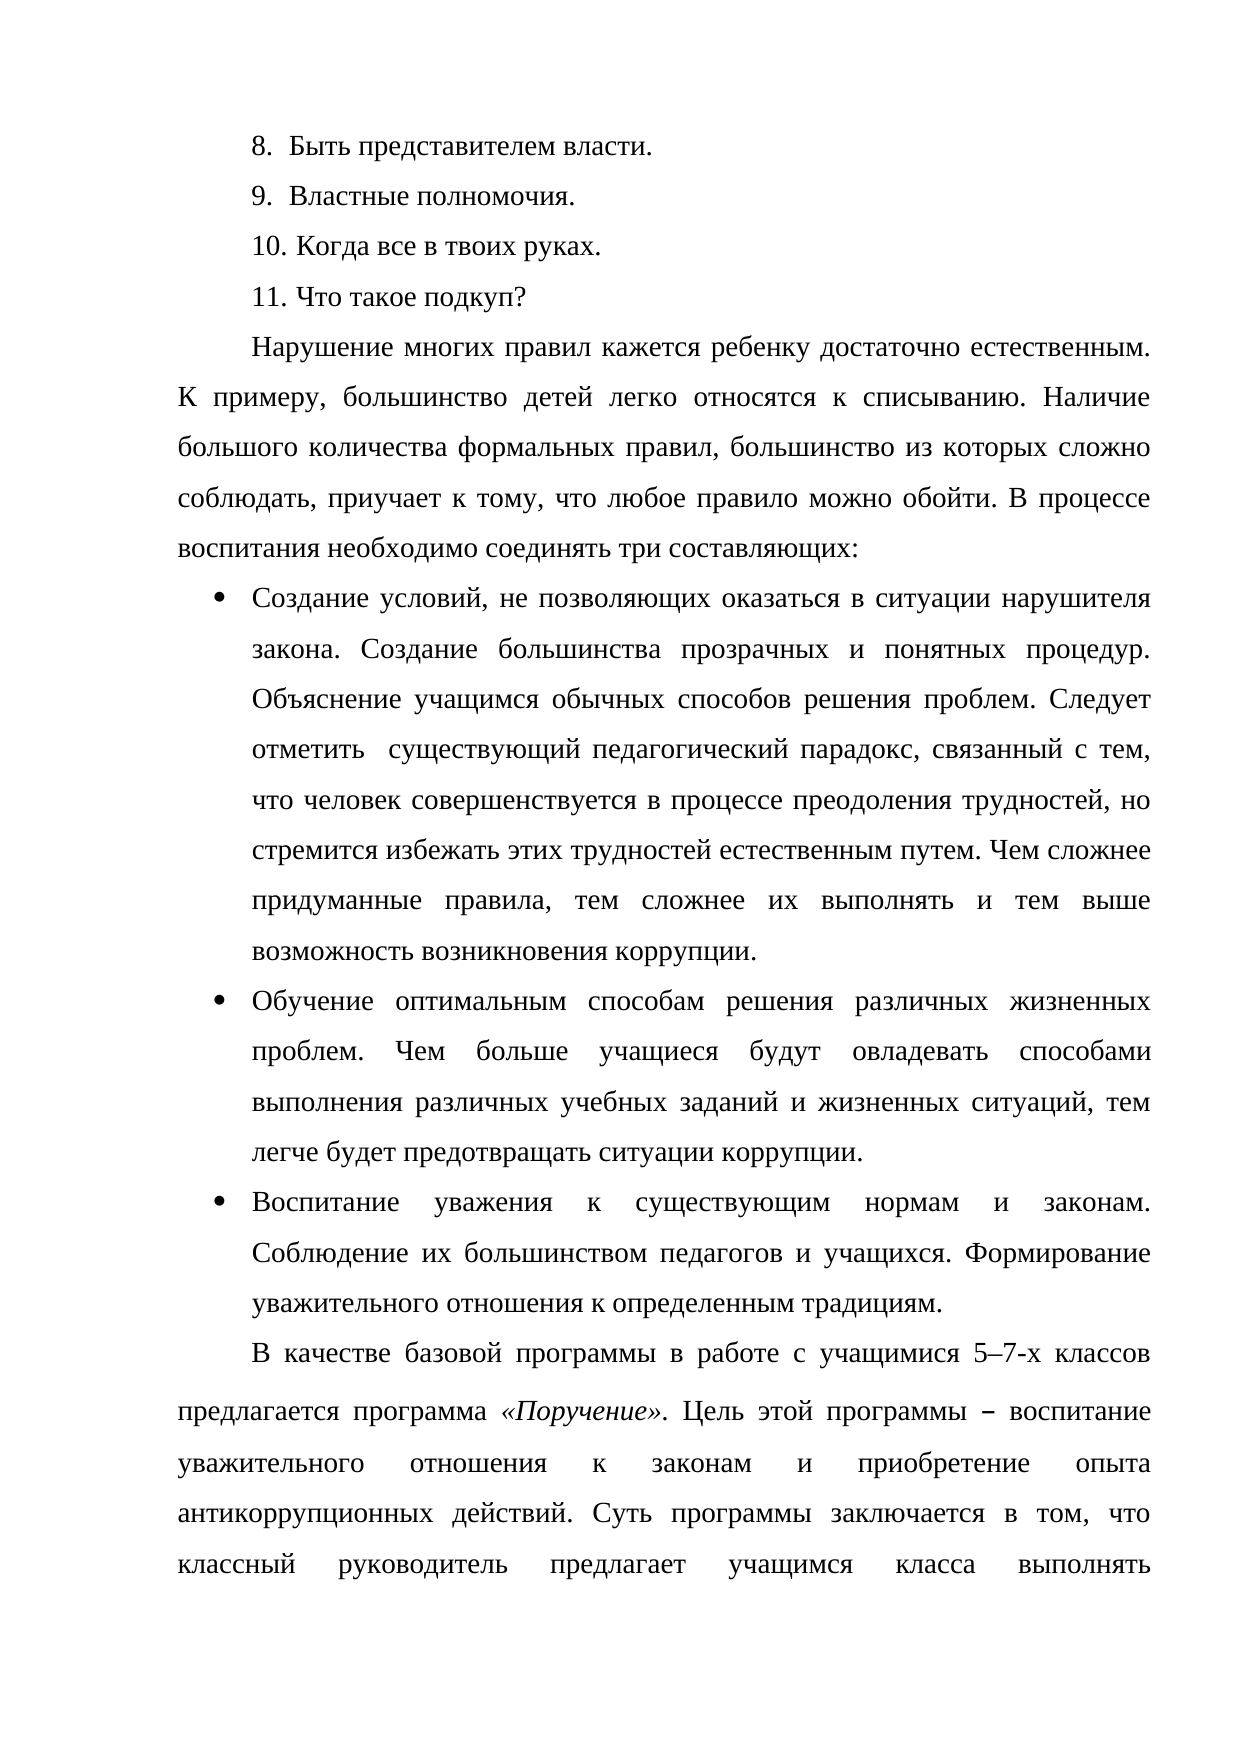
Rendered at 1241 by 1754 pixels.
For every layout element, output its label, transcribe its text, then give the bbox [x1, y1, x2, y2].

list Быть представителем власти. [251, 128, 1152, 161]
list Создание условий, не позволяющих оказаться в ситуации нарушителя закона. Создание большинства прозрачных и понятных процедур. Объяснение учащимся обычных способов решения проблем. Следует отметить существующий педагогический парадокс, связанный с тем, что человек совершенствуется в процессе преодоления трудностей, но стремится избежать этих трудностей естественным путем. Чем сложнее придуманные правила, тем сложнее их выполнять и тем выше возможность возникновения коррупции. [214, 581, 1152, 966]
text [177, 1336, 1152, 1579]
text Нарушение многих правил кажется ребенку достаточно естественным. К примеру, большинство детей легко относятся к списыванию. Наличие большого количества формальных правил, большинство из которых сложно соблюдать, приучает к тому, что любое правило можно обойти. В процессе воспитания необходимо соединять три составляющих: [177, 329, 1152, 564]
list Когда все в твоих руках. [251, 228, 1152, 262]
list Обучение оптимальным способам решения различных жизненных проблем. Чем больше учащиеся будут овладевать способами выполнения различных учебных заданий и жизненных ситуаций, тем легче будет предотвращать ситуации коррупции. [214, 983, 1152, 1168]
list Властные полномочия. [251, 178, 1152, 212]
list Воспитание уважения к существующим нормам и законам. Соблюдение их большинством педагогов и учащихся. Формирование уважительного отношения к определенным традициям. [214, 1184, 1152, 1319]
list Что такое подкуп? [251, 279, 1152, 312]
